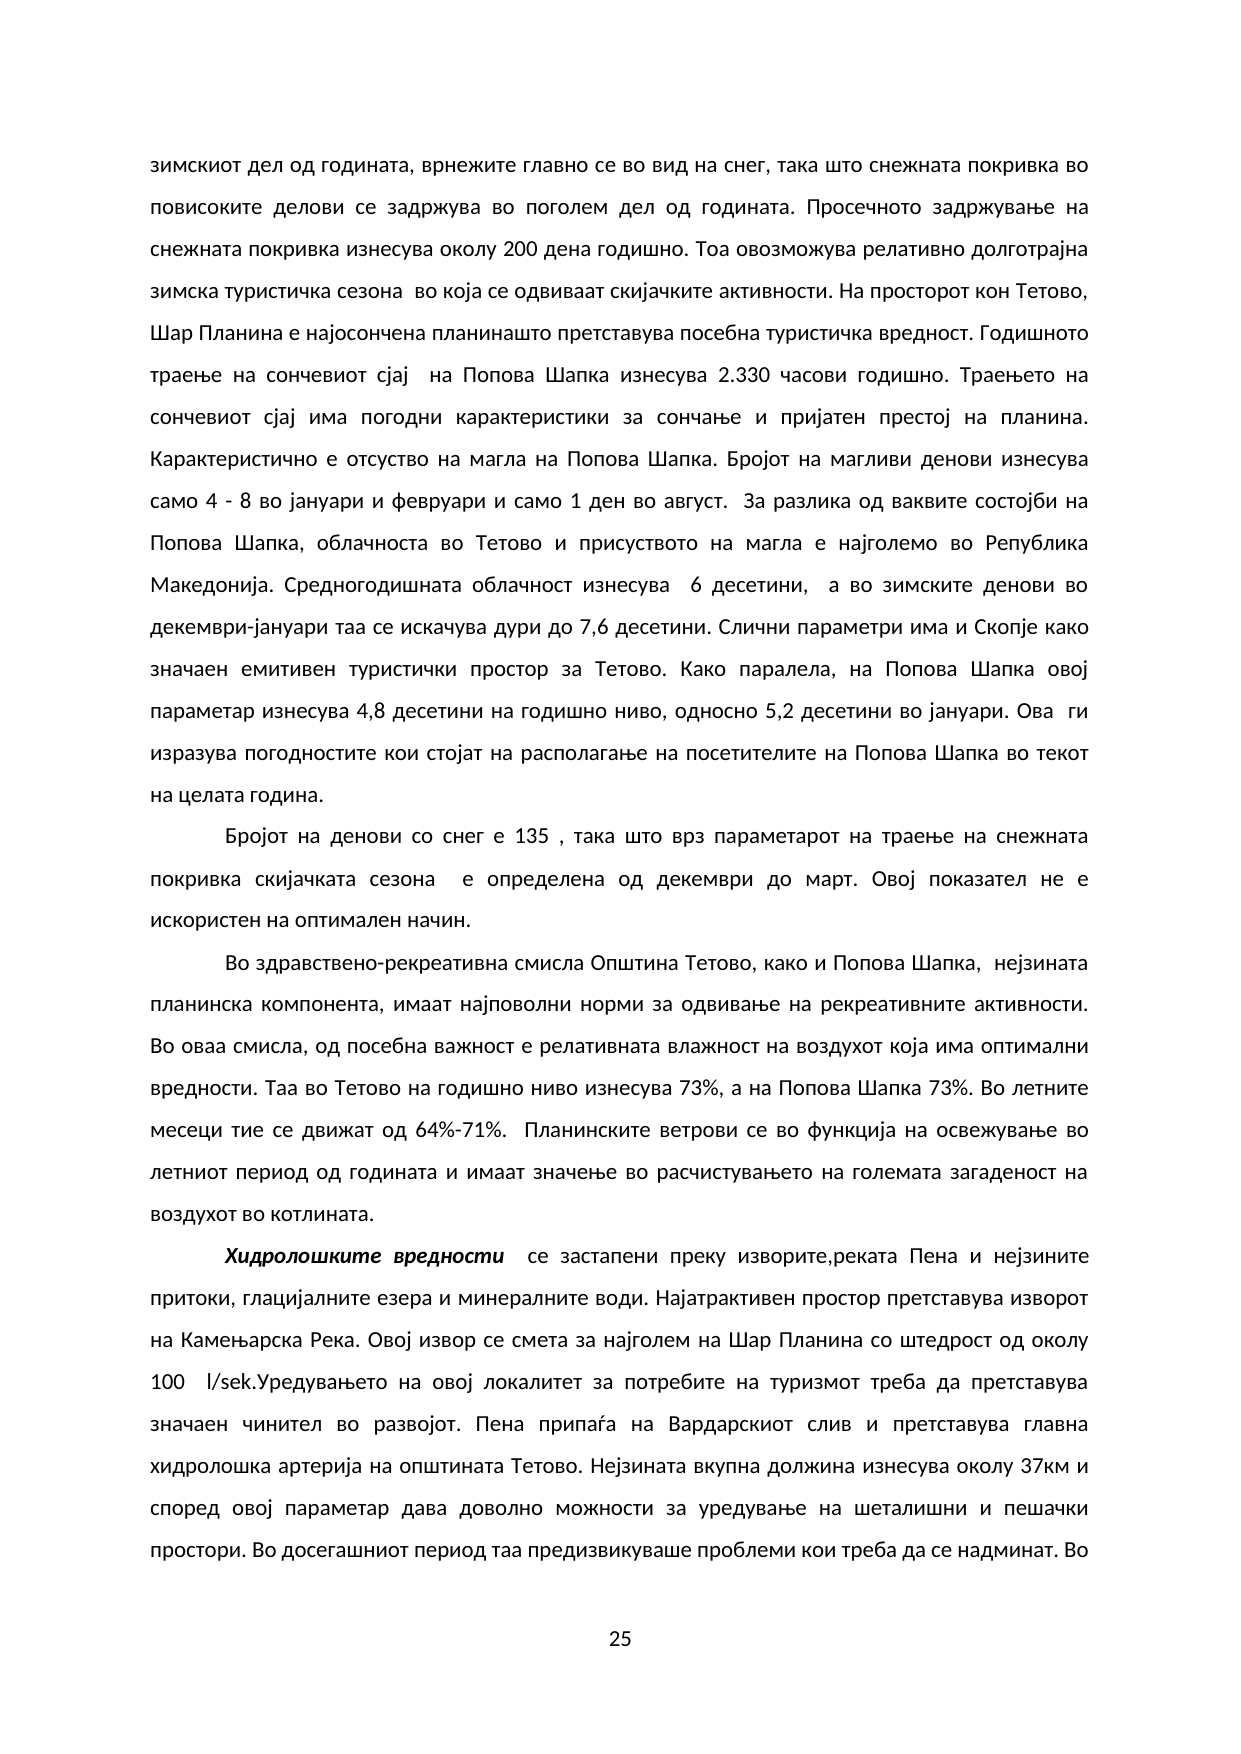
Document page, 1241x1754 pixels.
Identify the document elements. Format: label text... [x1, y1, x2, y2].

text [150, 1241, 1090, 1563]
text Бројот на денови со снег е 135 , така што врз параметарот на траење на снежната покривка скијачката сезона е определена од декември до март. Овој показател не е искористен на оптимален начин. [150, 822, 1090, 934]
text Во здравствено-рекреативна смисла Општина Тетово, како и Попова Шапка, нејзината планинска компонента, имаат најповолни норми за одвивање на рекреативните активности. Во оваа смисла, од посебна важност е релативната влажност на воздухот која има оптимални вредности. Таа во Тетово на годишно ниво изнесува 73%, а на Попова Шапка 73%. Во летните месеци тие се движат од 64%-71%. Планинските ветрови се во функција на освежување во летниот период од годината и имаат значење во расчистувањето на големата загаденост на воздухот во котлината. [150, 948, 1090, 1227]
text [150, 150, 1090, 808]
